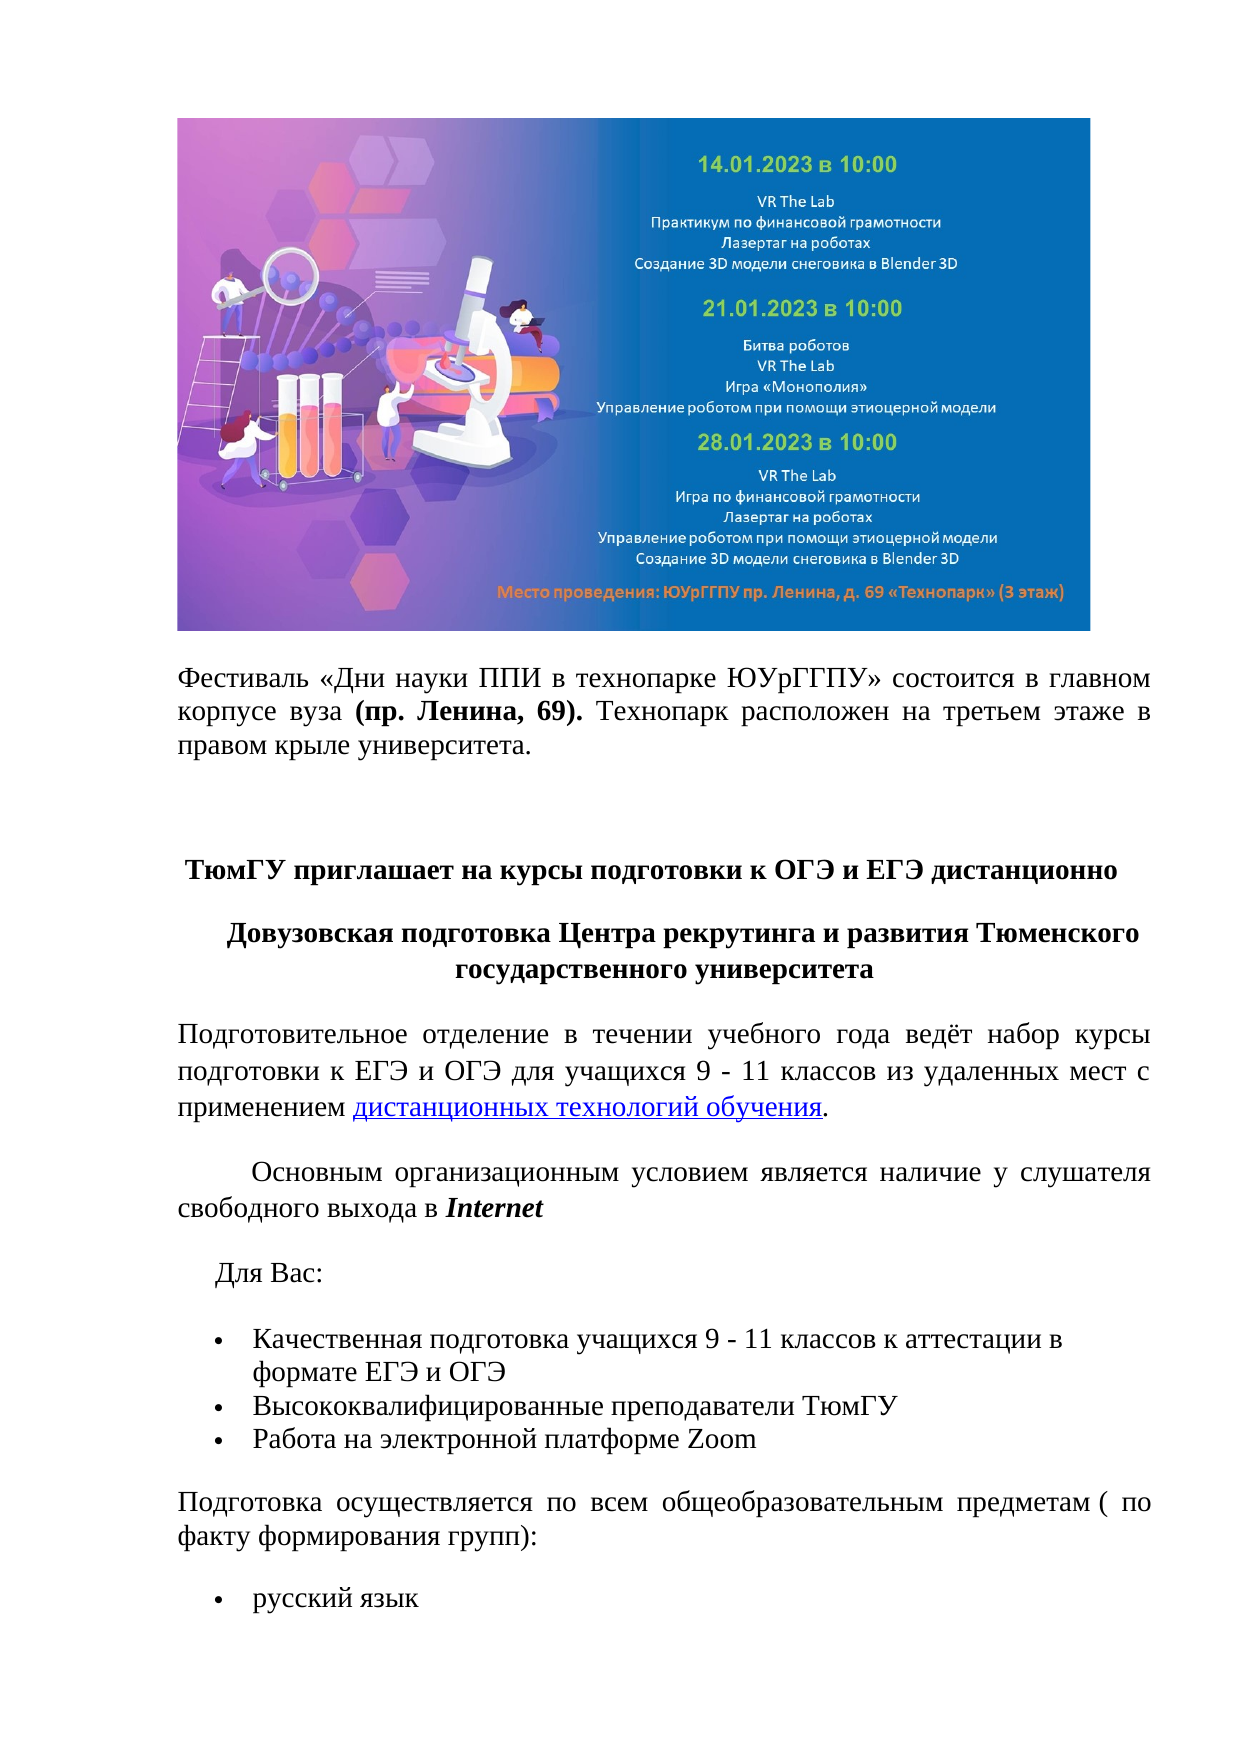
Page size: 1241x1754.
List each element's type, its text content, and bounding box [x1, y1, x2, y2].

text Подготовительное отделение в течении учебного года ведёт набор курсы подготовки к ЕГЭ и ОГЭ для учащихся 9 - 11 классов из удаленных мест с применением дистанционных технологий обучения. [177, 1016, 1152, 1122]
text Фестиваль «Дни науки ППИ в технопарке ЮУрГГПУ» состоится в главном корпусе вуза (пр. Ленина, 69). Технопарк расположен на третьем этаже в правом крыле университета. [177, 660, 1152, 760]
list Подготовка осуществляется по всем общеобразовательным предметам ( по факту формирования групп): [177, 1484, 1152, 1551]
list Высококвалифицированные преподаватели ТюмГУ [215, 1388, 1152, 1421]
text ТюмГУ приглашает на курсы подготовки к ОГЭ и ЕГЭ дистанционно [177, 852, 1152, 886]
text Довузовская подготовка Центра рекрутинга и развития Тюменского государственного университета [177, 915, 1152, 985]
list Качественная подготовка учащихся 9 - 11 классов к аттестации в формате ЕГЭ и ОГЭ [215, 1321, 1152, 1388]
text Для Вас: [215, 1256, 1152, 1289]
text Основным организационным условием является наличие у слушателя свободного выхода в Internet [177, 1154, 1152, 1224]
picture [177, 118, 1091, 631]
list русский язык [215, 1580, 1152, 1614]
list Работа на электронной платформе Zoom [215, 1421, 1152, 1455]
